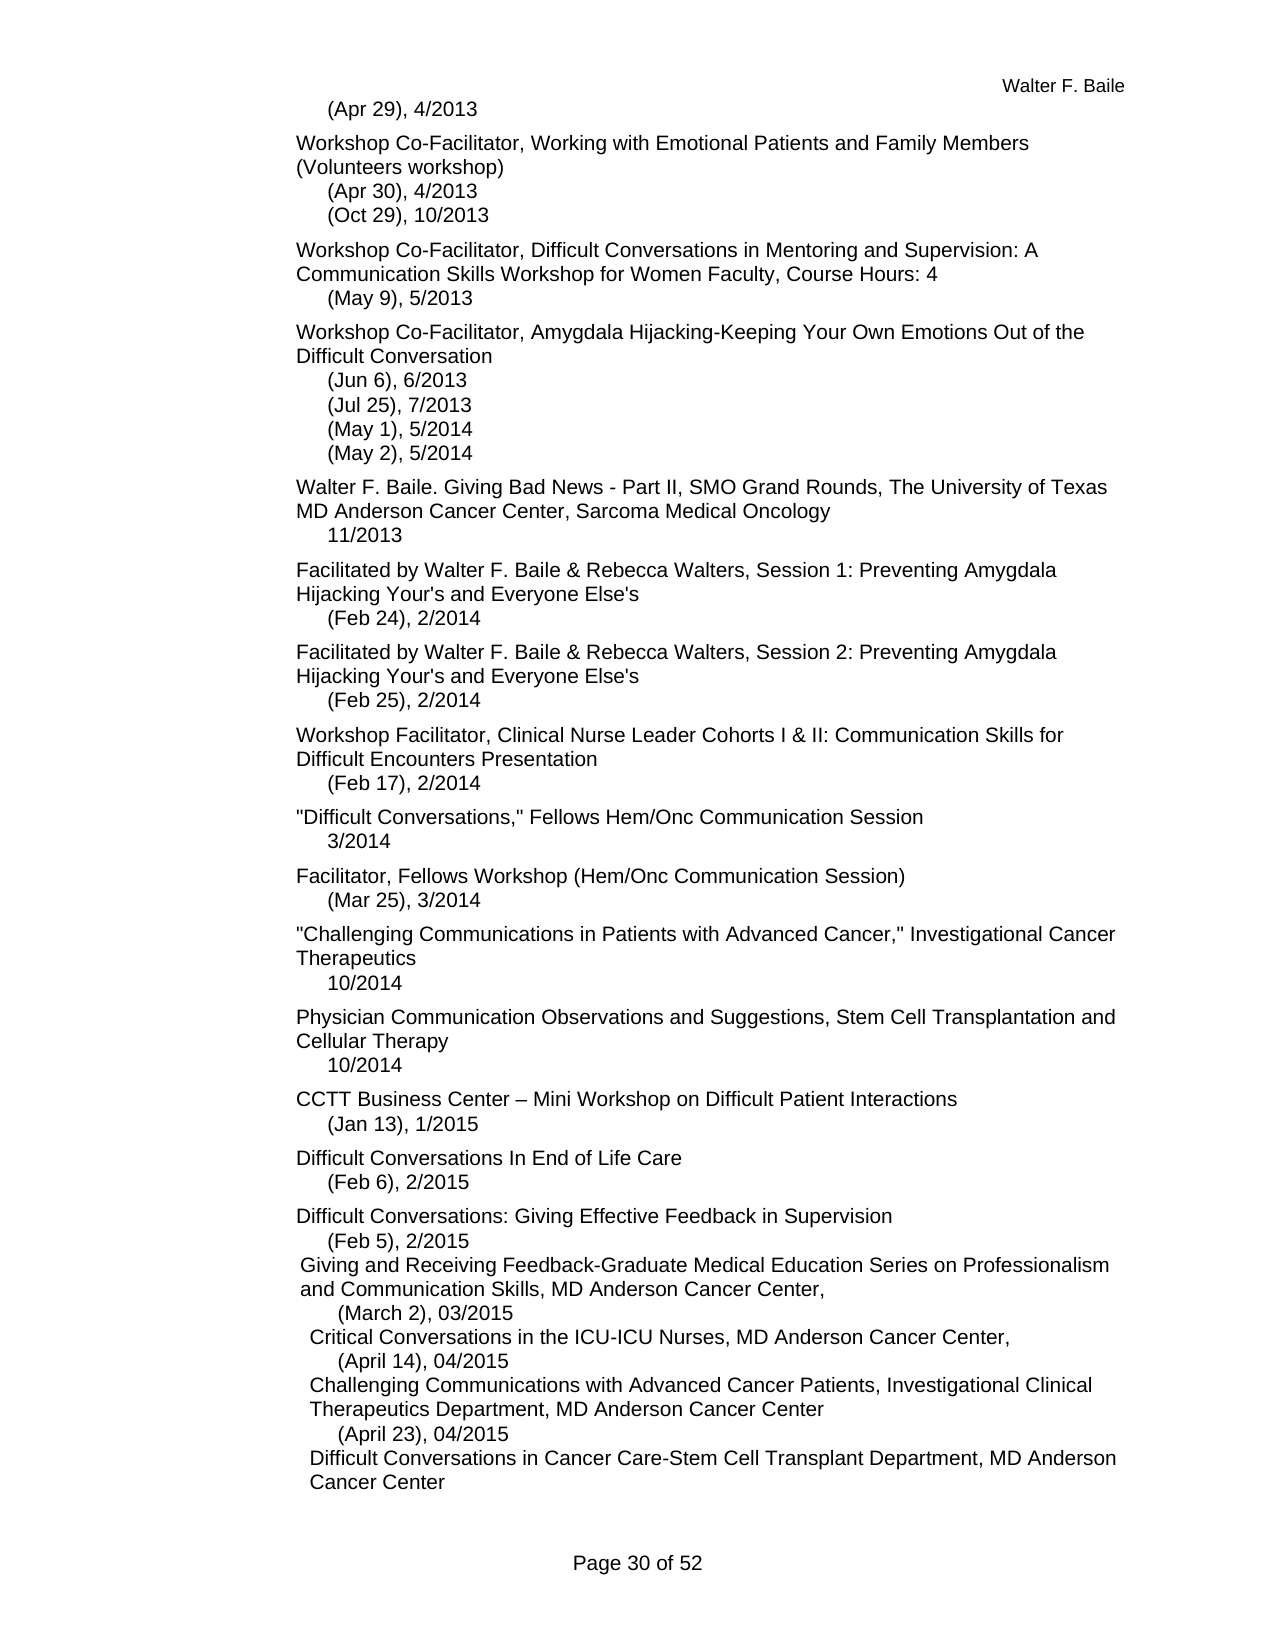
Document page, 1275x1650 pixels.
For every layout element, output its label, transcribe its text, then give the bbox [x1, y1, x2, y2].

text (Feb 17), 2/2014 [327, 771, 1125, 795]
text (Oct 29), 10/2013 [327, 203, 1125, 227]
text (April 14), 04/2015 [309, 1349, 1125, 1373]
text Critical Conversations in the ICU-ICU Nurses, MD Anderson Cancer Center, [309, 1325, 1125, 1349]
text CCTT Business Center – Mini Workshop on Difficult Patient Interactions [296, 1087, 1125, 1111]
text Difficult Conversations: Giving Effective Feedback in Supervision [296, 1204, 1125, 1228]
text (May 9), 5/2013 [327, 286, 1125, 310]
text (Jun 6), 6/2013 [327, 368, 1125, 392]
text Challenging Communications with Advanced Cancer Patients, Investigational Clinical Therapeutics Department, MD Anderson Cancer Center [309, 1373, 1125, 1421]
text (May 1), 5/2014 [327, 417, 1125, 441]
text Difficult Conversations in Cancer Care-Stem Cell Transplant Department, MD Anderson Cancer Center [309, 1446, 1125, 1493]
text Workshop Co-Facilitator, Difficult Conversations in Mentoring and Supervision: A Communication Skills Workshop for Women Faculty, Course Hours: 4 [296, 238, 1125, 286]
text (Feb 5), 2/2015 [327, 1228, 1125, 1252]
text (Jul 25), 7/2013 [327, 392, 1125, 416]
text (Apr 29), 4/2013 [327, 97, 1125, 121]
text (Jan 13), 1/2015 [327, 1111, 1125, 1135]
text Workshop Co-Facilitator, Amygdala Hijacking-Keeping Your Own Emotions Out of the Difficult Conversation [296, 320, 1125, 368]
text (Apr 30), 4/2013 [327, 179, 1125, 203]
text (Feb 24), 2/2014 [327, 606, 1125, 630]
text Difficult Conversations In End of Life Care [296, 1146, 1125, 1170]
text 11/2013 [327, 523, 1125, 547]
text (Mar 25), 3/2014 [327, 888, 1125, 912]
text Workshop Facilitator, Clinical Nurse Leader Cohorts I & II: Communication Skills for Difficult Encounters Presentation [296, 723, 1125, 771]
text (Feb 6), 2/2015 [327, 1170, 1125, 1194]
text Physician Communication Observations and Suggestions, Stem Cell Transplantation and Cellular Therapy [296, 1005, 1125, 1053]
text (Feb 25), 2/2014 [327, 688, 1125, 712]
text Giving and Receiving Feedback-Graduate Medical Education Series on Professionalism and Communication Skills, MD Anderson Cancer Center, [300, 1253, 1125, 1301]
text Facilitated by Walter F. Baile & Rebecca Walters, Session 2: Preventing Amygdala Hijacking Your's and Everyone Else's [296, 640, 1125, 688]
text Walter F. Baile. Giving Bad News - Part II, SMO Grand Rounds, The University of Texas MD Anderson Cancer Center, Sarcoma Medical Oncology [296, 475, 1125, 523]
text Facilitated by Walter F. Baile & Rebecca Walters, Session 1: Preventing Amygdala Hijacking Your's and Everyone Else's [296, 558, 1125, 606]
text "Challenging Communications in Patients with Advanced Cancer," Investigational Cancer Therapeutics [296, 922, 1125, 970]
text 10/2014 [327, 1053, 1125, 1077]
text "Difficult Conversations," Fellows Hem/Onc Communication Session [296, 805, 1125, 829]
text (April 23), 04/2015 [309, 1421, 1125, 1445]
text 3/2014 [327, 829, 1125, 853]
text (May 2), 5/2014 [327, 441, 1125, 465]
text 10/2014 [327, 970, 1125, 994]
text Workshop Co-Facilitator, Working with Emotional Patients and Family Members (Volunteers workshop) [296, 131, 1125, 179]
text Facilitator, Fellows Workshop (Hem/Onc Communication Session) [296, 864, 1125, 888]
text (March 2), 03/2015 [300, 1301, 1125, 1325]
